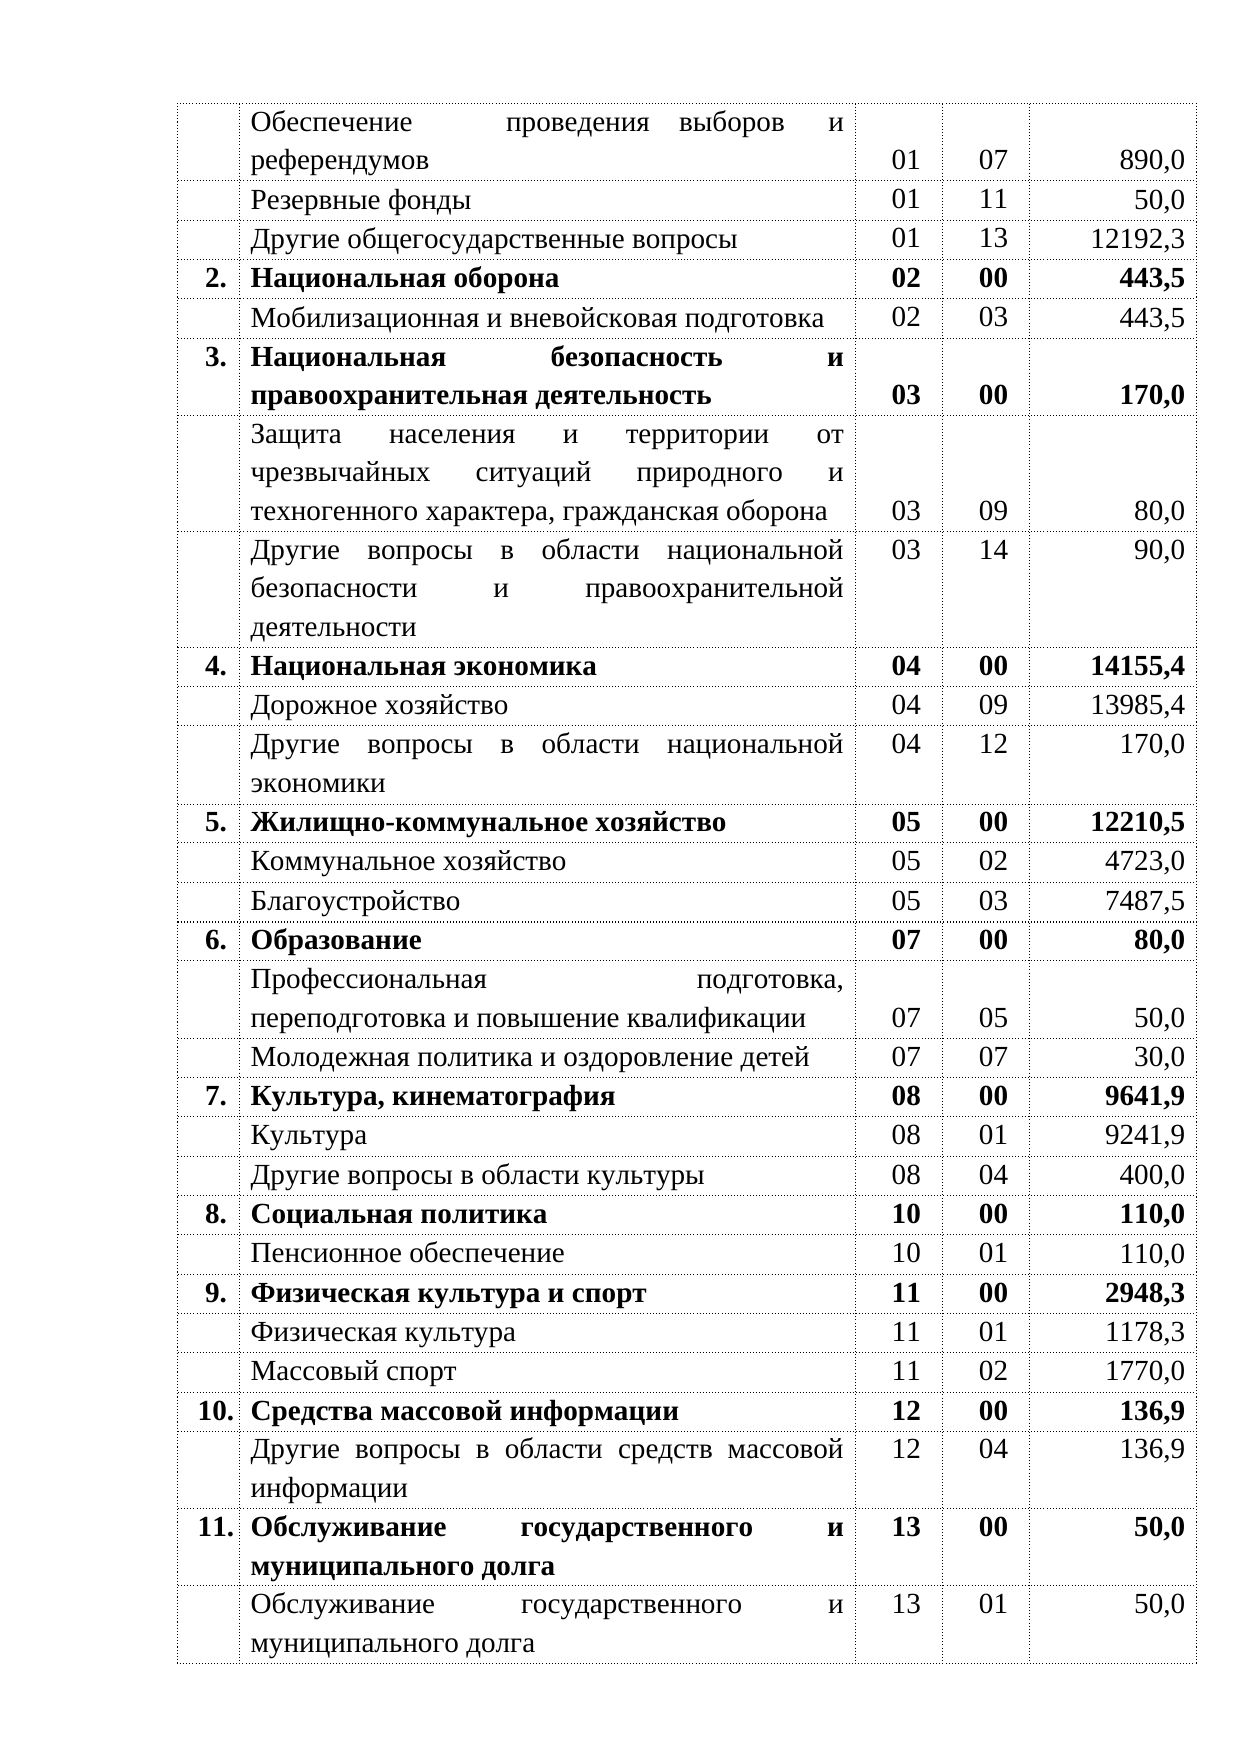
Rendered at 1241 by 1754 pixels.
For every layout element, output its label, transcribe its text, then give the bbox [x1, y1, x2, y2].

table_cell 01 [942, 1116, 1029, 1156]
table_cell 136,9 [1030, 1392, 1196, 1431]
table_cell 9241,9 [1030, 1116, 1196, 1156]
table_cell [177, 1038, 239, 1077]
table_cell Другие общегосударственные вопросы [239, 220, 855, 259]
table_cell 07 [942, 1038, 1029, 1077]
table_cell Другие вопросы в области культуры [239, 1156, 855, 1195]
table_cell 02 [855, 298, 942, 338]
table_cell 10 [855, 1234, 942, 1274]
table_cell 04 [855, 725, 942, 803]
table_cell 05 [855, 842, 942, 882]
table_cell 04 [855, 647, 942, 686]
table_cell Обслуживание государственного и муниципального долга [239, 1508, 855, 1585]
table_cell 443,5 [1030, 259, 1196, 298]
table_cell 08 [855, 1116, 942, 1156]
table_cell 6. [177, 921, 239, 960]
table_cell 136,9 [1030, 1431, 1196, 1508]
table_cell 03 [855, 415, 942, 531]
table_cell 14 [942, 531, 1029, 647]
table_cell Другие вопросы в области национальной экономики [239, 725, 855, 803]
table_cell 00 [942, 921, 1029, 960]
table_cell 05 [855, 882, 942, 921]
table_cell Образование [239, 921, 855, 960]
table_cell Профессиональная подготовка, переподготовка и повышение квалификации [239, 960, 855, 1038]
table_cell 12 [855, 1392, 942, 1431]
table_cell 07 [942, 103, 1029, 180]
table_cell 7487,5 [1030, 882, 1196, 921]
table_cell 110,0 [1030, 1234, 1196, 1274]
table_cell 04 [942, 1431, 1029, 1508]
table_cell 11 [942, 180, 1029, 219]
table_cell [177, 1234, 239, 1274]
table_cell [177, 960, 239, 1038]
table_cell 5. [177, 804, 239, 842]
table_cell 11 [855, 1352, 942, 1392]
table_cell Массовый спорт [239, 1352, 855, 1392]
table_cell 80,0 [1030, 415, 1196, 531]
table_cell 00 [942, 804, 1029, 842]
table_cell 13 [855, 1585, 942, 1663]
table_cell 90,0 [1030, 531, 1196, 647]
table_cell 00 [942, 1077, 1029, 1116]
table_cell Резервные фонды [239, 180, 855, 219]
table_cell [177, 842, 239, 882]
table_cell 09 [942, 686, 1029, 725]
table_cell 1770,0 [1030, 1352, 1196, 1392]
table_cell 01 [855, 180, 942, 219]
table_cell 12192,3 [1030, 220, 1196, 259]
table_cell 00 [942, 647, 1029, 686]
table_cell 11. [177, 1508, 239, 1585]
table_cell 9641,9 [1030, 1077, 1196, 1116]
table_cell 4. [177, 647, 239, 686]
table_cell [177, 103, 239, 180]
table_cell 07 [855, 921, 942, 960]
table_cell [177, 220, 239, 259]
table_cell Дорожное хозяйство [239, 686, 855, 725]
table_cell 50,0 [1030, 180, 1196, 219]
table_cell 170,0 [1030, 338, 1196, 415]
table_cell Мобилизационная и вневойсковая подготовка [239, 298, 855, 338]
table_cell Другие вопросы в области национальной безопасности и правоохранительной деятельности [239, 531, 855, 647]
table_cell Благоустройство [239, 882, 855, 921]
table_cell Культура, кинематография [239, 1077, 855, 1116]
table_cell [177, 686, 239, 725]
table_cell 00 [942, 1195, 1029, 1234]
table_cell 05 [855, 804, 942, 842]
table_cell 07 [855, 960, 942, 1038]
table_cell [177, 180, 239, 219]
table_cell 13985,4 [1030, 686, 1196, 725]
table_cell 01 [942, 1313, 1029, 1352]
table_cell [177, 1313, 239, 1352]
table_cell 14155,4 [1030, 647, 1196, 686]
table_cell Коммунальное хозяйство [239, 842, 855, 882]
table_cell 50,0 [1030, 1585, 1196, 1663]
table_cell Другие вопросы в области средств массовой информации [239, 1431, 855, 1508]
table_cell 80,0 [1030, 921, 1196, 960]
table_cell 08 [855, 1077, 942, 1116]
table_cell 00 [942, 259, 1029, 298]
table_cell 01 [942, 1585, 1029, 1663]
table_cell 10. [177, 1392, 239, 1431]
table_cell [177, 1431, 239, 1508]
table_cell 00 [942, 1274, 1029, 1313]
table_cell 400,0 [1030, 1156, 1196, 1195]
table_cell 10 [855, 1195, 942, 1234]
table_cell 00 [942, 1392, 1029, 1431]
table_cell Средства массовой информации [239, 1392, 855, 1431]
table_cell 01 [942, 1234, 1029, 1274]
table_cell 11 [855, 1274, 942, 1313]
table_cell Обеспечение проведения выборов и референдумов [239, 103, 855, 180]
table_cell Национальная оборона [239, 259, 855, 298]
table_cell 01 [855, 103, 942, 180]
table_cell [177, 415, 239, 531]
table_cell 04 [855, 686, 942, 725]
table_cell 1178,3 [1030, 1313, 1196, 1352]
table_cell 08 [855, 1156, 942, 1195]
table_cell 02 [942, 1352, 1029, 1392]
table_cell Жилищно-коммунальное хозяйство [239, 804, 855, 842]
table_cell [177, 1585, 239, 1663]
table_cell [177, 298, 239, 338]
table_cell 110,0 [1030, 1195, 1196, 1234]
table_cell 2. [177, 259, 239, 298]
table_cell 07 [855, 1038, 942, 1077]
table_cell 443,5 [1030, 298, 1196, 338]
table_cell 8. [177, 1195, 239, 1234]
table_cell [177, 882, 239, 921]
table_cell Защита населения и территории от чрезвычайных ситуаций природного и техногенного характера, гражданская оборона [239, 415, 855, 531]
table_cell 02 [855, 259, 942, 298]
table_cell [177, 1156, 239, 1195]
table_cell 13 [942, 220, 1029, 259]
table_cell 00 [942, 1508, 1029, 1585]
table_cell 50,0 [1030, 1508, 1196, 1585]
table_cell 09 [942, 415, 1029, 531]
table_cell 30,0 [1030, 1038, 1196, 1077]
table_cell Физическая культура и спорт [239, 1274, 855, 1313]
table_cell [177, 1116, 239, 1156]
table_cell 03 [855, 531, 942, 647]
table_cell 2948,3 [1030, 1274, 1196, 1313]
table_cell Социальная политика [239, 1195, 855, 1234]
table_cell Национальная экономика [239, 647, 855, 686]
table_cell Пенсионное обеспечение [239, 1234, 855, 1274]
table_cell 50,0 [1030, 960, 1196, 1038]
table_cell 03 [942, 882, 1029, 921]
table_cell 170,0 [1030, 725, 1196, 803]
table_cell 11 [855, 1313, 942, 1352]
table_cell 02 [942, 842, 1029, 882]
table_cell Национальная безопасность и правоохранительная деятельность [239, 338, 855, 415]
table_cell 9. [177, 1274, 239, 1313]
table_cell [177, 1352, 239, 1392]
table_cell 4723,0 [1030, 842, 1196, 882]
table_cell 01 [855, 220, 942, 259]
table_cell Обслуживание государственного и муниципального долга [239, 1585, 855, 1663]
table_cell Культура [239, 1116, 855, 1156]
table_cell 12 [855, 1431, 942, 1508]
table_cell [177, 725, 239, 803]
table_cell Физическая культура [239, 1313, 855, 1352]
table_cell 12 [942, 725, 1029, 803]
table_cell Молодежная политика и оздоровление детей [239, 1038, 855, 1077]
table_cell 3. [177, 338, 239, 415]
table_cell 12210,5 [1030, 804, 1196, 842]
table_cell 00 [942, 338, 1029, 415]
table_cell [177, 531, 239, 647]
table_cell 7. [177, 1077, 239, 1116]
table_cell 04 [942, 1156, 1029, 1195]
table_cell 13 [855, 1508, 942, 1585]
table_cell 890,0 [1030, 103, 1196, 180]
table_cell 03 [855, 338, 942, 415]
table_cell 03 [942, 298, 1029, 338]
table_cell 05 [942, 960, 1029, 1038]
